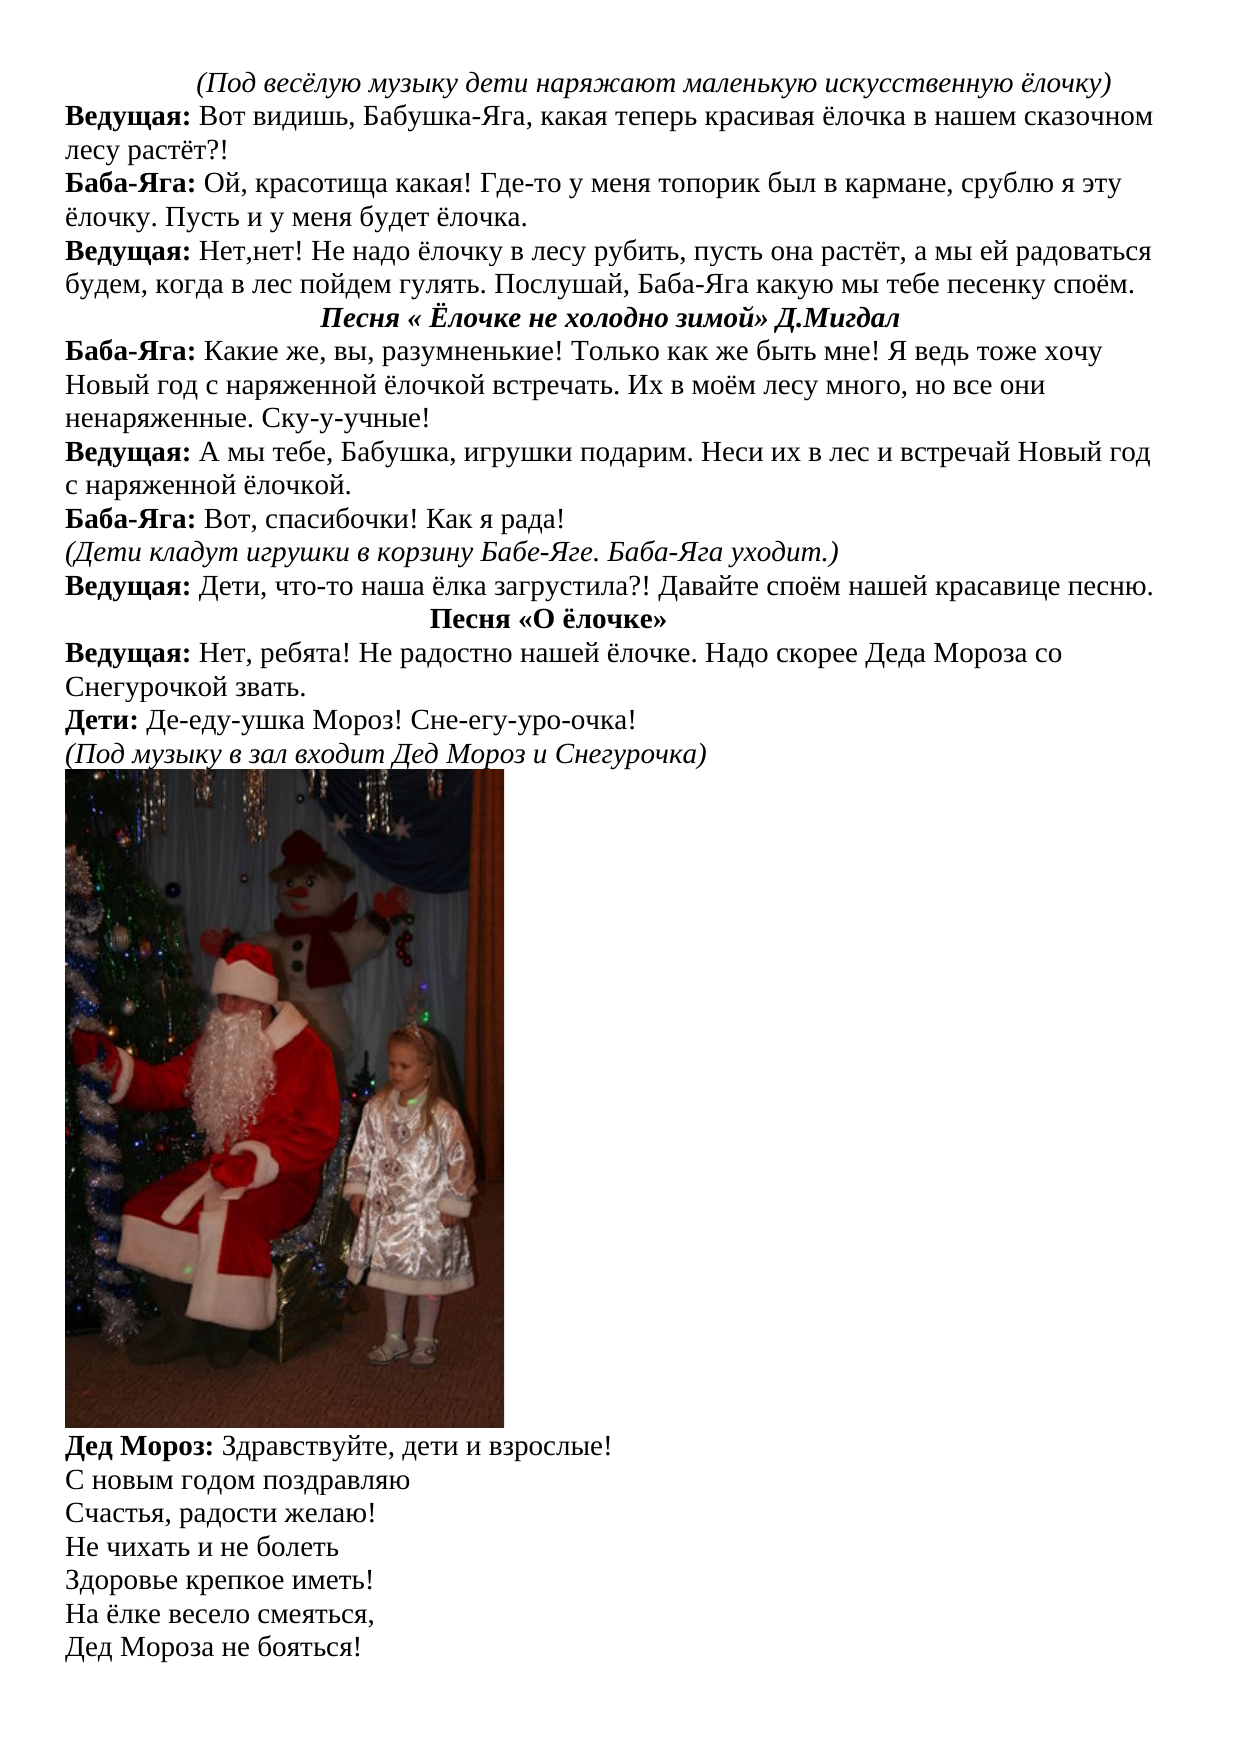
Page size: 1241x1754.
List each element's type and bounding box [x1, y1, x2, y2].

text [65, 769, 1165, 1663]
text [65, 65, 1165, 769]
picture [65, 769, 505, 1428]
